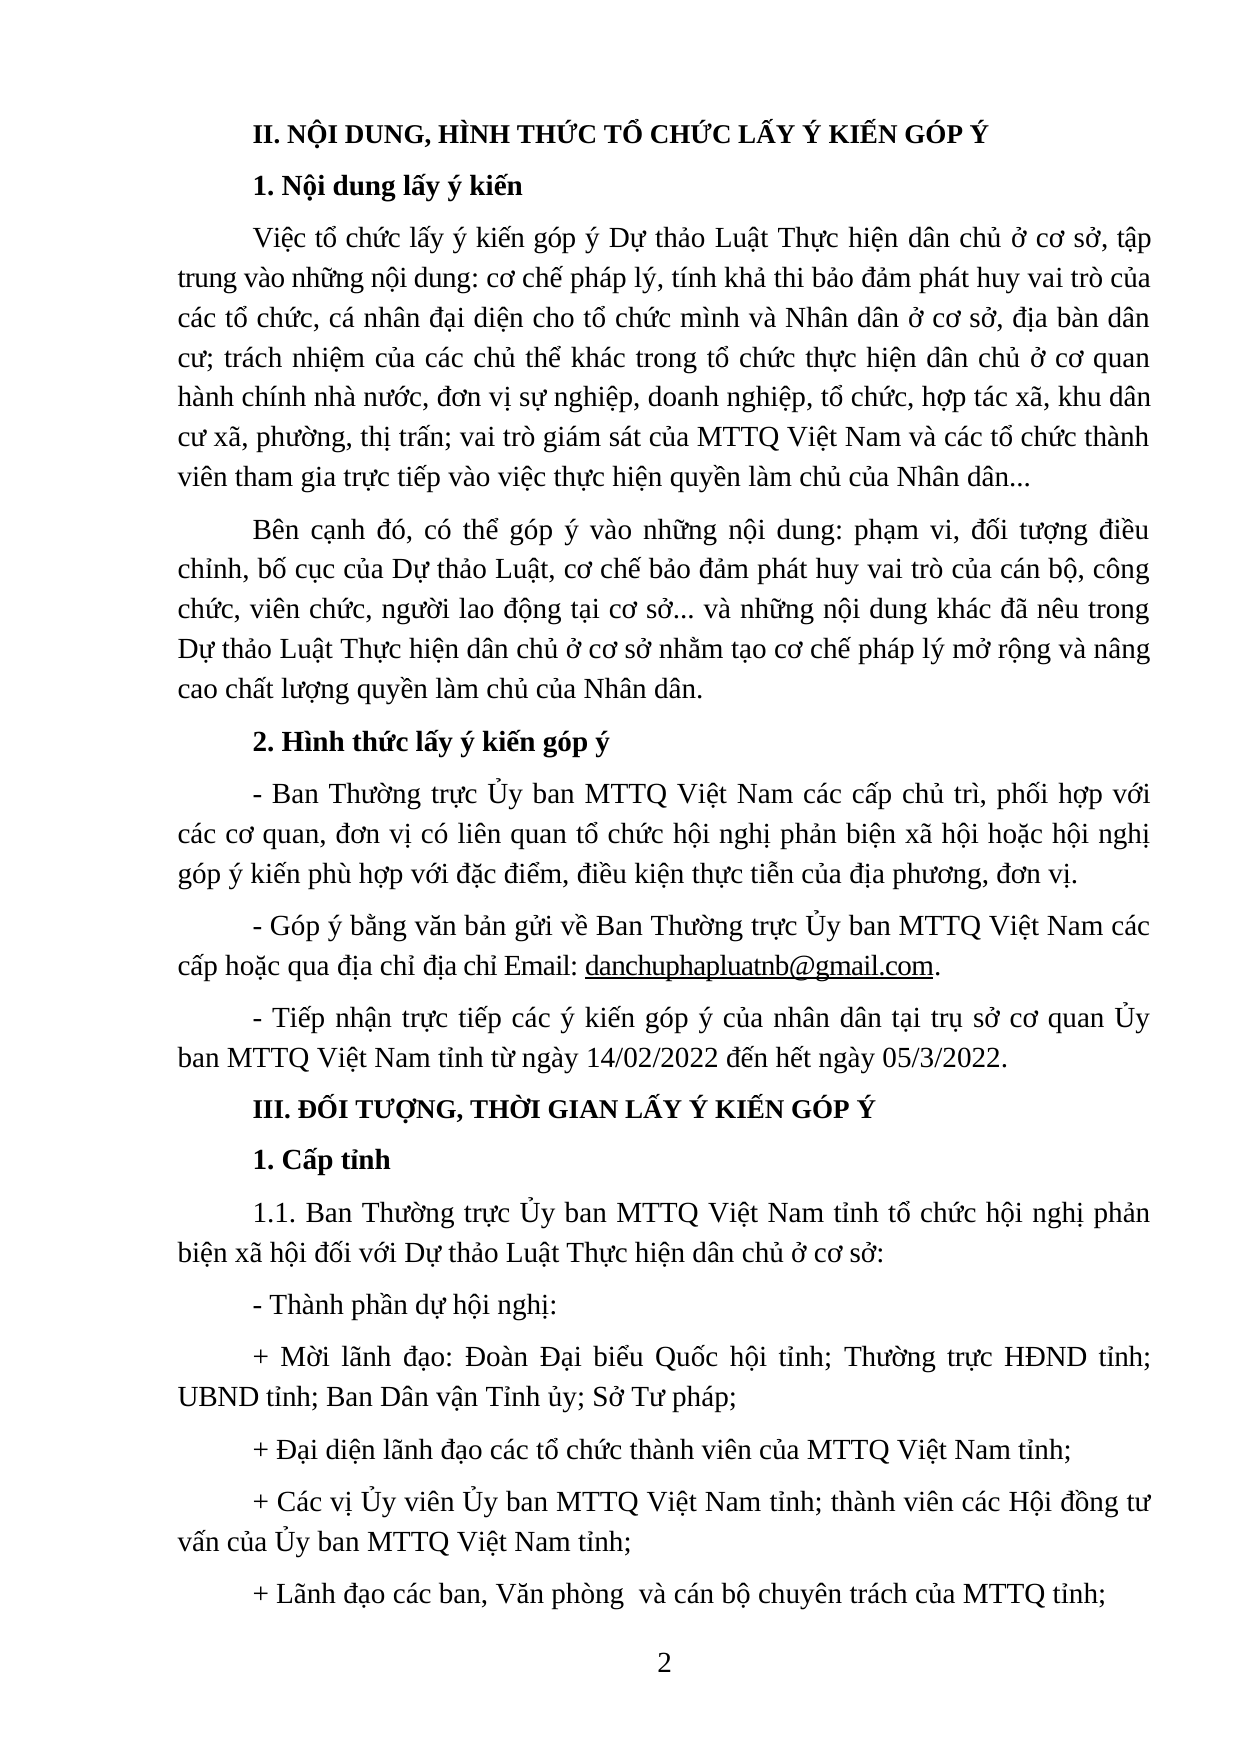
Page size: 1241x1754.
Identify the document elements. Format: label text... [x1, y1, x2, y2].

text - Ban Thường trực Ủy ban MTTQ Việt Nam các cấp chủ trì, phối hợp với các cơ quan, đơn vị có liên quan tổ chức hội nghị phản biện xã hội hoặc hội nghị góp ý kiến phù hợp với đặc điểm, điều kiện thực tiễn của địa phương, đơn vị. [177, 776, 1152, 889]
text + Lãnh đạo các ban, Văn phòng và cán bộ chuyên trách của MTTQ tỉnh; [177, 1576, 1152, 1610]
text + Các vị Ủy viên Ủy ban MTTQ Việt Nam tỉnh; thành viên các Hội đồng tư vấn của Ủy ban MTTQ Việt Nam tỉnh; [177, 1484, 1152, 1558]
text Việc tổ chức lấy ý kiến góp ý Dự thảo Luật Thực hiện dân chủ ở cơ sở, tập trung vào những nội dung: cơ chế pháp lý, tính khả thi bảo đảm phát huy vai trò của các tổ chức, cá nhân đại diện cho tổ chức mình và Nhân dân ở cơ sở, địa bàn dân cư; trách nhiệm của các chủ thể khác trong tổ chức thực hiện dân chủ ở cơ quan hành chính nhà nước, đơn vị sự nghiệp, doanh nghiệp, tổ chức, hợp tác xã, khu dân cư xã, phường, thị trấn; vai trò giám sát của MTTQ Việt Nam và các tổ chức thành viên tham gia trực tiếp vào việc thực hiện quyền làm chủ của Nhân dân... [177, 220, 1152, 493]
text III. ĐỐI TƯỢNG, THỜI GIAN LẤY Ý KIẾN GÓP Ý [177, 1093, 1152, 1124]
text - Tiếp nhận trực tiếp các ý kiến góp ý của nhân dân tại trụ sở cơ quan Ủy ban MTTQ Việt Nam tỉnh từ ngày 14/02/2022 đến hết ngày 05/3/2022. [177, 1001, 1152, 1074]
text II. NỘI DUNG, HÌNH THỨC TỔ CHỨC LẤY Ý KIẾN GÓP Ý [177, 118, 1152, 149]
text 1. Cấp tỉnh [177, 1142, 1152, 1176]
text - Thành phần dự hội nghị: [177, 1287, 1152, 1321]
text 1.1. Ban Thường trực Ủy ban MTTQ Việt Nam tỉnh tổ chức hội nghị phản biện xã hội đối với Dự thảo Luật Thực hiện dân chủ ở cơ sở: [177, 1195, 1152, 1268]
text 2. Hình thức lấy ý kiến góp ý [177, 724, 1152, 757]
text Bên cạnh đó, có thể góp ý vào những nội dung: phạm vi, đối tượng điều chỉnh, bố cục của Dự thảo Luật, cơ chế bảo đảm phát huy vai trò của cán bộ, công chức, viên chức, người lao động tại cơ sở... và những nội dung khác đã nêu trong Dự thảo Luật Thực hiện dân chủ ở cơ sở nhằm tạo cơ chế pháp lý mở rộng và nâng cao chất lượng quyền làm chủ của Nhân dân. [177, 512, 1152, 705]
text - Góp ý bằng văn bản gửi về Ban Thường trực Ủy ban MTTQ Việt Nam các cấp hoặc qua địa chỉ địa chỉ Email: danchuphapluatnb@gmail.com. [177, 908, 1152, 982]
text 1. Nội dung lấy ý kiến [177, 168, 1152, 201]
text + Đại diện lãnh đạo các tổ chức thành viên của MTTQ Việt Nam tỉnh; [177, 1432, 1152, 1465]
text + Mời lãnh đạo: Đoàn Đại biểu Quốc hội tỉnh; Thường trực HĐND tỉnh; UBND tỉnh; Ban Dân vận Tỉnh ủy; Sở Tư pháp; [177, 1339, 1152, 1413]
